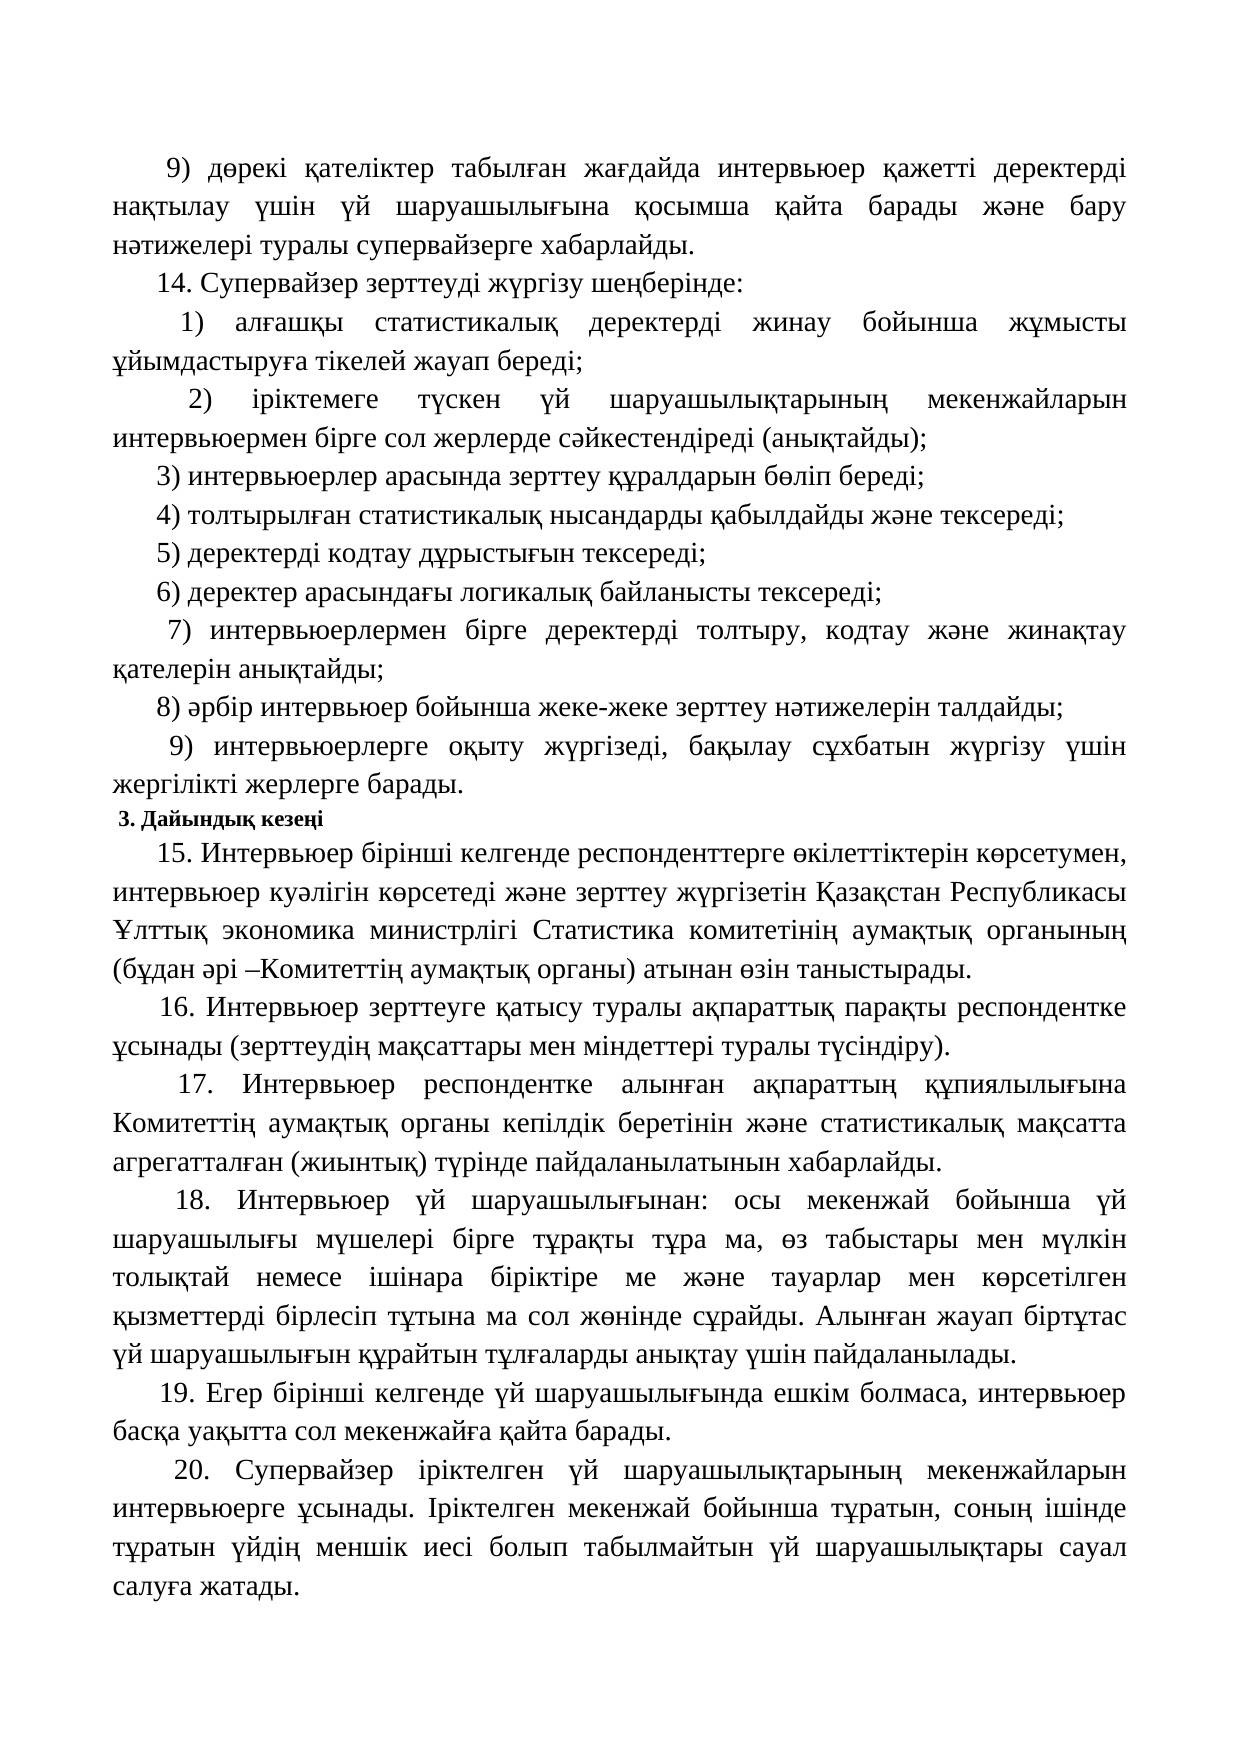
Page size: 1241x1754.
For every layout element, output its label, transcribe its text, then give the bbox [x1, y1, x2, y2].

text 4) толтырылған статистикалық нысандарды қабылдайды және тексереді; [112, 497, 1128, 530]
text 19. Егер бірінші келгенде үй шаруашылығында ешкім болмаса, интервьюер басқа уақытта сол мекенжайға қайта барады. [112, 1375, 1128, 1447]
text 9) интервьюерлерге оқыту жүргізеді, бақылау сұхбатын жүргізу үшін жергілікті жерлерге барады. [112, 728, 1128, 800]
text 5) деректерді кодтау дұрыстығын тексереді; [112, 535, 1128, 569]
text 7) интервьюерлермен бірге деректерді толтыру, кодтау және жинақтау қателерін анықтайды; [112, 612, 1128, 684]
text 18. Интервьюер үй шаруашылығынан: осы мекенжай бойынша үй шаруашылығы мүшелері бірге тұрақты тұра ма, өз табыстары мен мүлкін толықтай немесе ішінара біріктіре ме және тауарлар мен көрсетілген қызметтерді бірлесіп тұтына ма сол жөнінде сұрайды. Алынған жауап біртұтас үй шаруашылығын құрайтын тұлғаларды анықтау үшін пайдаланылады. [112, 1182, 1128, 1370]
text 6) деректер арасындағы логикалық байланысты тексереді; [112, 574, 1128, 607]
text 2) іріктемеге түскен үй шаруашылықтарының мекенжайларын интервьюермен бірге сол жерлерде сәйкестендіреді (анықтайды); [112, 381, 1128, 453]
text 20. Супервайзер іріктелген үй шаруашылықтарының мекенжайларын интервьюерге ұсынады. Іріктелген мекенжай бойынша тұратын, соның ішінде тұратын үйдің меншік иесі болып табылмайтын үй шаруашылықтары сауал салуға жатады. [112, 1452, 1128, 1601]
text 9) дөрекі қателіктер табылған жағдайда интервьюер қажетті деректерді нақтылау үшін үй шаруашылығына қосымша қайта барады және бару нәтижелері туралы супервайзерге хабарлайды. [112, 150, 1128, 261]
text 16. Интервьюер зерттеуге қатысу туралы ақпараттық парақты респондентке ұсынады (зерттеудің мақсаттары мен міндеттері туралы түсіндіру). [112, 989, 1128, 1062]
text 3. Дайындық кезеңі [112, 805, 1128, 832]
text 17. Интервьюер респондентке алынған ақпараттың құпиялылығына Комитеттің аумақтық органы кепілдік беретінін және статистикалық мақсатта агрегатталған (жиынтық) түрінде пайдаланылатынын хабарлайды. [112, 1067, 1128, 1177]
text 3) интервьюерлер арасында зерттеу құралдарын бөліп береді; [112, 458, 1128, 492]
text 14. Супервайзер зерттеуді жүргізу шеңберінде: [112, 266, 1128, 299]
text 15. Интервьюер бірінші келгенде респонденттерге өкілеттіктерін көрсетумен, интервьюер куәлігін көрсетеді және зерттеу жүргізетін Қазақстан Республикасы Ұлттық экономика министрлігі Статистика комитетінің аумақтық органының (бұдан әрі –Комитеттің аумақтық органы) атынан өзін таныстырады. [112, 835, 1128, 984]
text 8) әрбір интервьюер бойынша жеке-жеке зерттеу нәтижелерін талдайды; [112, 689, 1128, 723]
text 1) алғашқы статистикалық деректерді жинау бойынша жұмысты ұйымдастыруға тікелей жауап береді; [112, 304, 1128, 376]
